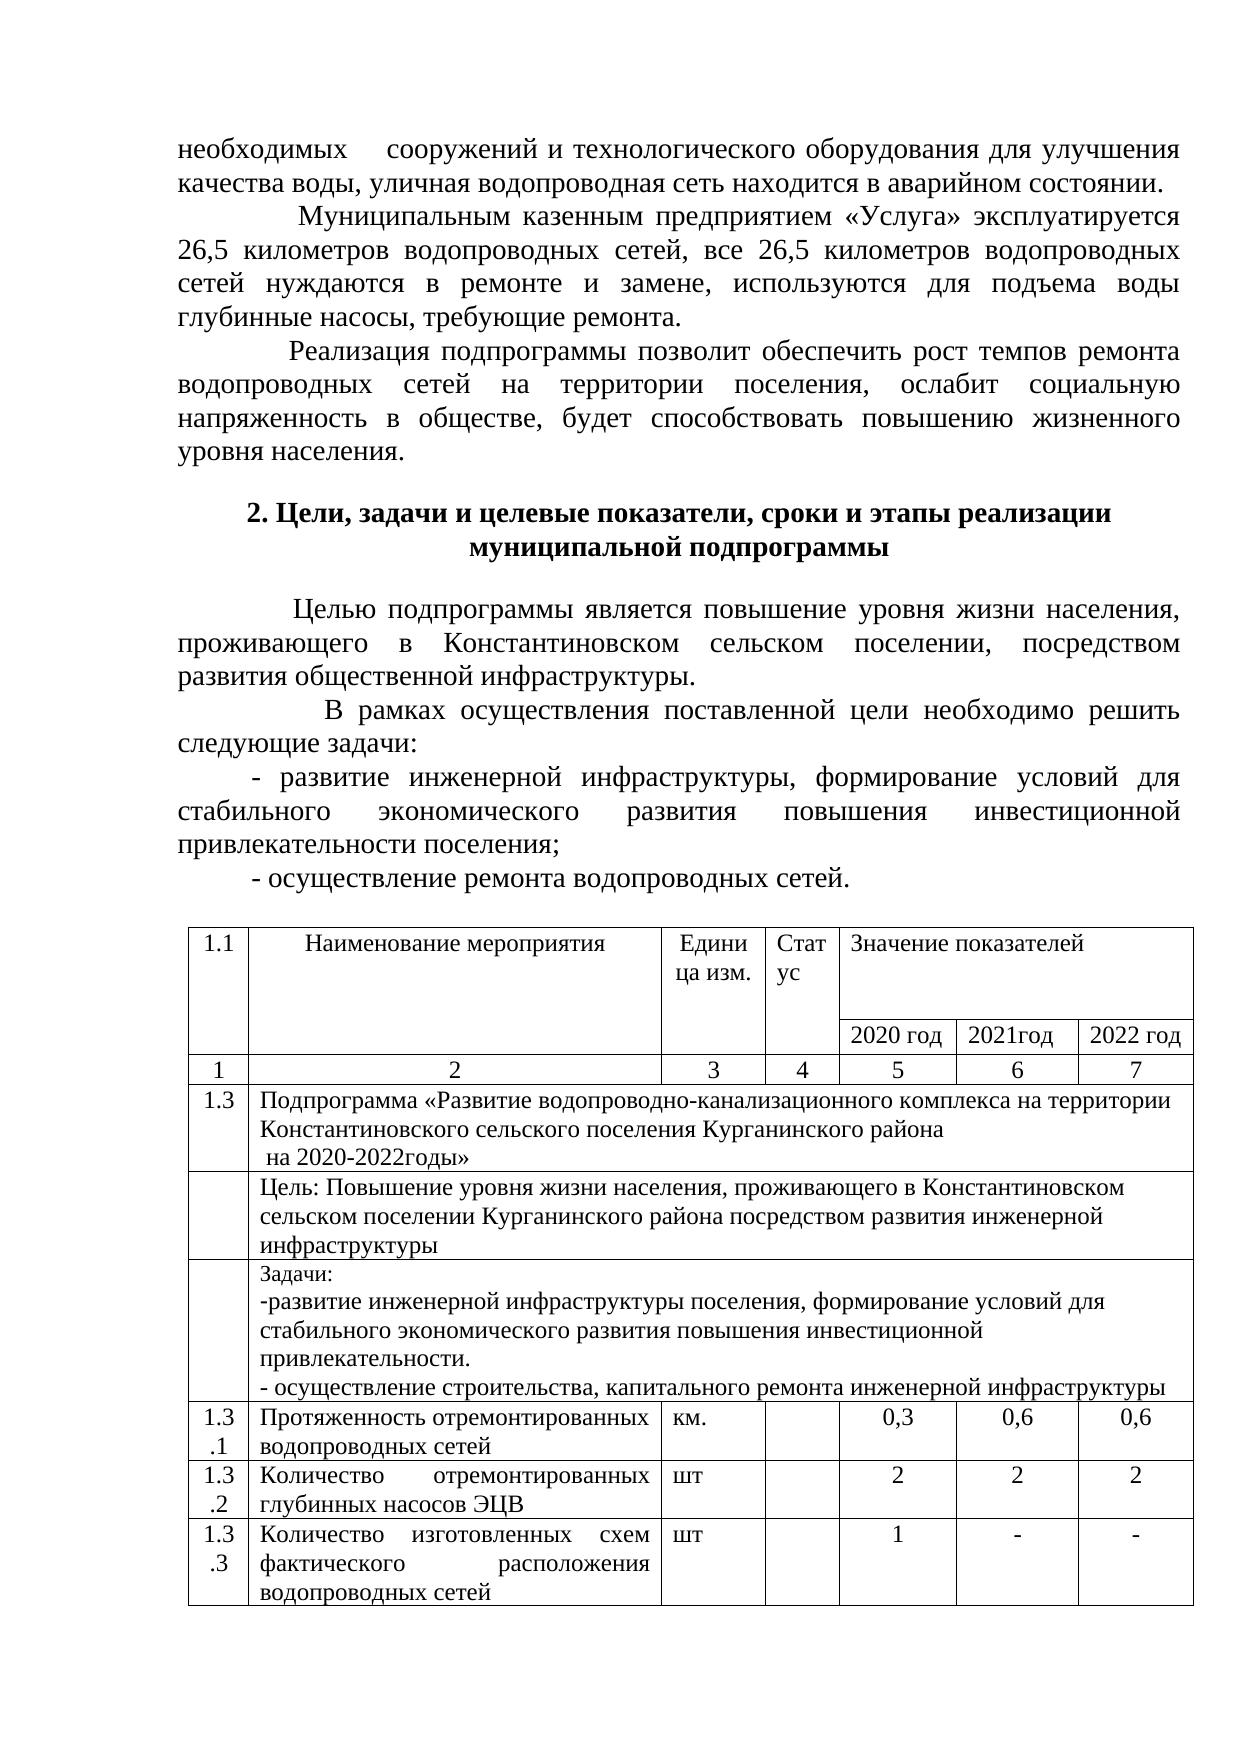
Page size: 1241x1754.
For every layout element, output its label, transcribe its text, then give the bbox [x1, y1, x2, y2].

table_cell 1.3.1 [189, 1402, 248, 1459]
table_header 1.1 [189, 928, 248, 1054]
text - развитие инженерной инфраструктуры, формирование условий для стабильного экономического развития повышения инвестиционной привлекательности поселения; [177, 759, 1181, 860]
table_cell Подпрограмма «Развитие водопроводно-канализационного комплекса на территории Константиновского сельского поселения Курганинского района на 2020-2022годы» [249, 1085, 1193, 1171]
table_cell 2 [249, 1055, 661, 1084]
text Реализация подпрограммы позволит обеспечить рост темпов ремонта водопроводных сетей на территории поселения, ослабит социальную напряженность в обществе, будет способствовать повышению жизненного уровня населения. [177, 333, 1181, 467]
table_cell 2021год [957, 1020, 1078, 1054]
table_cell 4 [766, 1055, 839, 1084]
table_cell 2022 год [1079, 1020, 1193, 1054]
table_header Наименование мероприятия [249, 928, 661, 1054]
table_cell 0,6 [957, 1402, 1078, 1459]
table_cell [766, 1519, 839, 1605]
text Целью подпрограммы является повышение уровня жизни населения, проживающего в Константиновском сельском поселении, посредством развития общественной инфраструктуры. [177, 591, 1181, 692]
table_cell 2 [1079, 1461, 1193, 1518]
table_cell 0,6 [1079, 1402, 1193, 1459]
table_cell шт [662, 1461, 765, 1518]
table_cell Цель: Повышение уровня жизни населения, проживающего в Константиновском сельском поселении Курганинского района посредством развития инженерной инфраструктуры [249, 1172, 1193, 1258]
table_cell Количество отремонтированных глубинных насосов ЭЦВ [249, 1461, 661, 1518]
table_cell 5 [840, 1055, 956, 1084]
table_cell 2 [957, 1461, 1078, 1518]
table_cell шт [662, 1519, 765, 1605]
table_cell - [957, 1519, 1078, 1605]
table_cell 1 [840, 1519, 956, 1605]
table_cell Задачи: -развитие инженерной инфраструктуры поселения, формирование условий для стабильного экономического развития повышения инвестиционной привлекательности. - осуществление строительства, капитального ремонта инженерной инфраструктуры [249, 1260, 1193, 1401]
text - осуществление ремонта водопроводных сетей. [177, 860, 1181, 893]
table_header Единица изм. [662, 928, 765, 1054]
table_cell Количество изготовленных схем фактического расположения водопроводных сетей [249, 1519, 661, 1605]
table_cell [189, 1260, 248, 1401]
table_cell 2020 год [840, 1020, 956, 1054]
table_cell 3 [662, 1055, 765, 1084]
table_cell [189, 1172, 248, 1258]
table_cell - [1079, 1519, 1193, 1605]
text В рамках осуществления поставленной цели необходимо решить следующие задачи: [177, 692, 1181, 759]
table_cell 1.3.2 [189, 1461, 248, 1518]
subtitle 2. Цели, задачи и целевые показатели, сроки и этапы реализации муниципальной подпрограммы [177, 496, 1181, 563]
table_cell [766, 1402, 839, 1459]
table_cell 6 [957, 1055, 1078, 1084]
table_cell 1.3.3 [189, 1519, 248, 1605]
table_cell км. [662, 1402, 765, 1459]
table_cell 7 [1079, 1055, 1193, 1084]
table_cell 0,3 [840, 1402, 956, 1459]
text Муниципальным казенным предприятием «Услуга» эксплуатируется 26,5 километров водопроводных сетей, все 26,5 километров водопроводных сетей нуждаются в ремонте и замене, используются для подъема воды глубинные насосы, требующие ремонта. [177, 198, 1181, 333]
table_cell 1 [189, 1055, 248, 1084]
table_header Статус [766, 928, 839, 1054]
table_cell [766, 1461, 839, 1518]
table_header Значение показателей [840, 928, 1193, 1019]
table_cell 1.3 [189, 1085, 248, 1171]
table_cell Протяженность отремонтированных водопроводных сетей [249, 1402, 661, 1459]
table_cell 2 [840, 1461, 956, 1518]
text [177, 131, 1181, 198]
